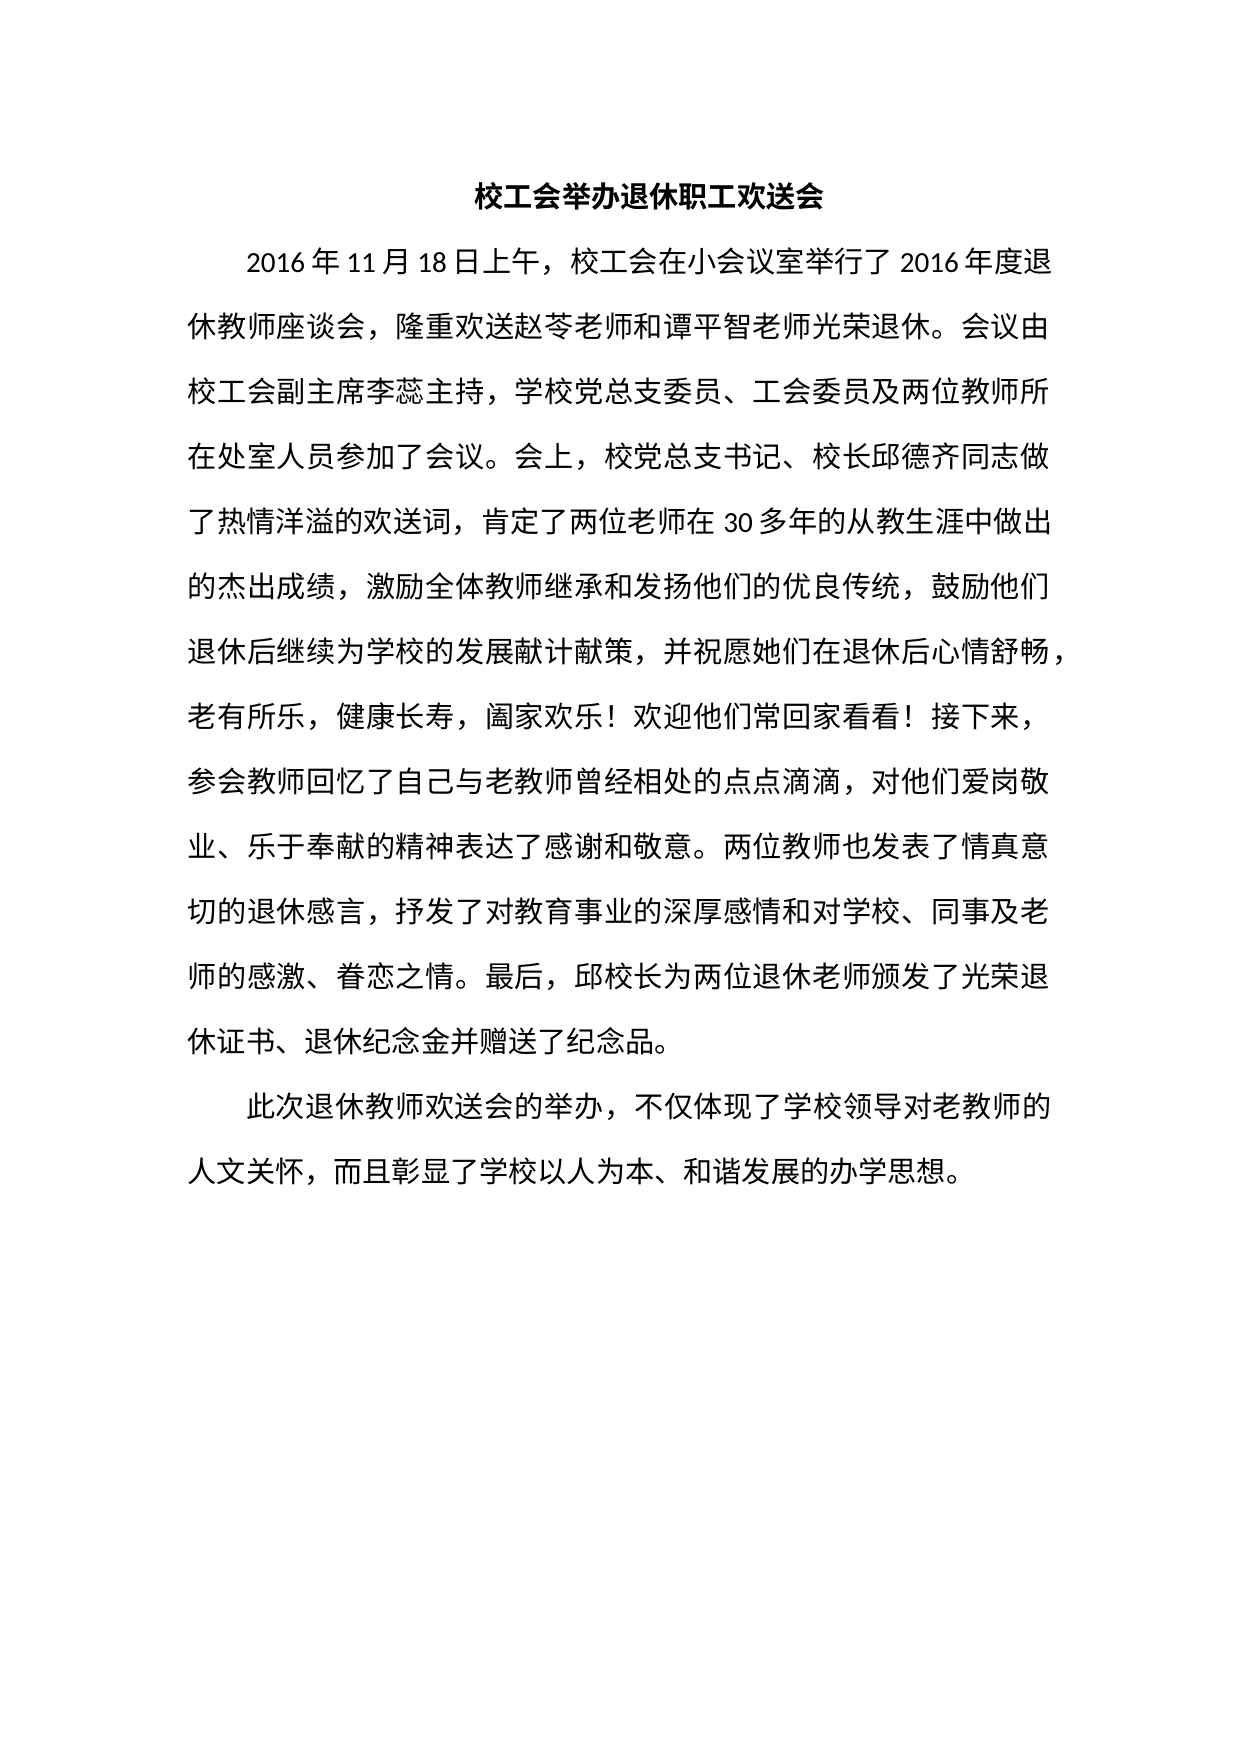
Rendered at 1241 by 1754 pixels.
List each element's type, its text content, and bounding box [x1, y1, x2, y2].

text 校工会举办退休职工欢送会 [187, 162, 1053, 227]
text 2016年11月18日上午，校工会在小会议室举行了2016年度退休教师座谈会，隆重欢送赵苓老师和谭平智老师光荣退休。会议由校工会副主席李蕊主持，学校党总支委员、工会委员及两位教师所在处室人员参加了会议。会上，校党总支书记、校长邱德齐同志做了热情洋溢的欢送词，肯定了两位老师在30多年的从教生涯中做出的杰出成绩，激励全体教师继承和发扬他们的优良传统，鼓励他们退休后继续为学校的发展献计献策，并祝愿她们在退休后心情舒畅，老有所乐，健康长寿，阖家欢乐！欢迎他们常回家看看！接下来，参会教师回忆了自己与老教师曾经相处的点点滴滴，对他们爱岗敬业、乐于奉献的精神表达了感谢和敬意。两位教师也发表了情真意切的退休感言，抒发了对教育事业的深厚感情和对学校、同事及老师的感激、眷恋之情。最后，邱校长为两位退休老师颁发了光荣退休证书、退休纪念金并赠送了纪念品。 [187, 227, 1053, 1072]
text 此次退休教师欢送会的举办，不仅体现了学校领导对老教师的人文关怀，而且彰显了学校以人为本、和谐发展的办学思想。 [187, 1072, 1053, 1202]
